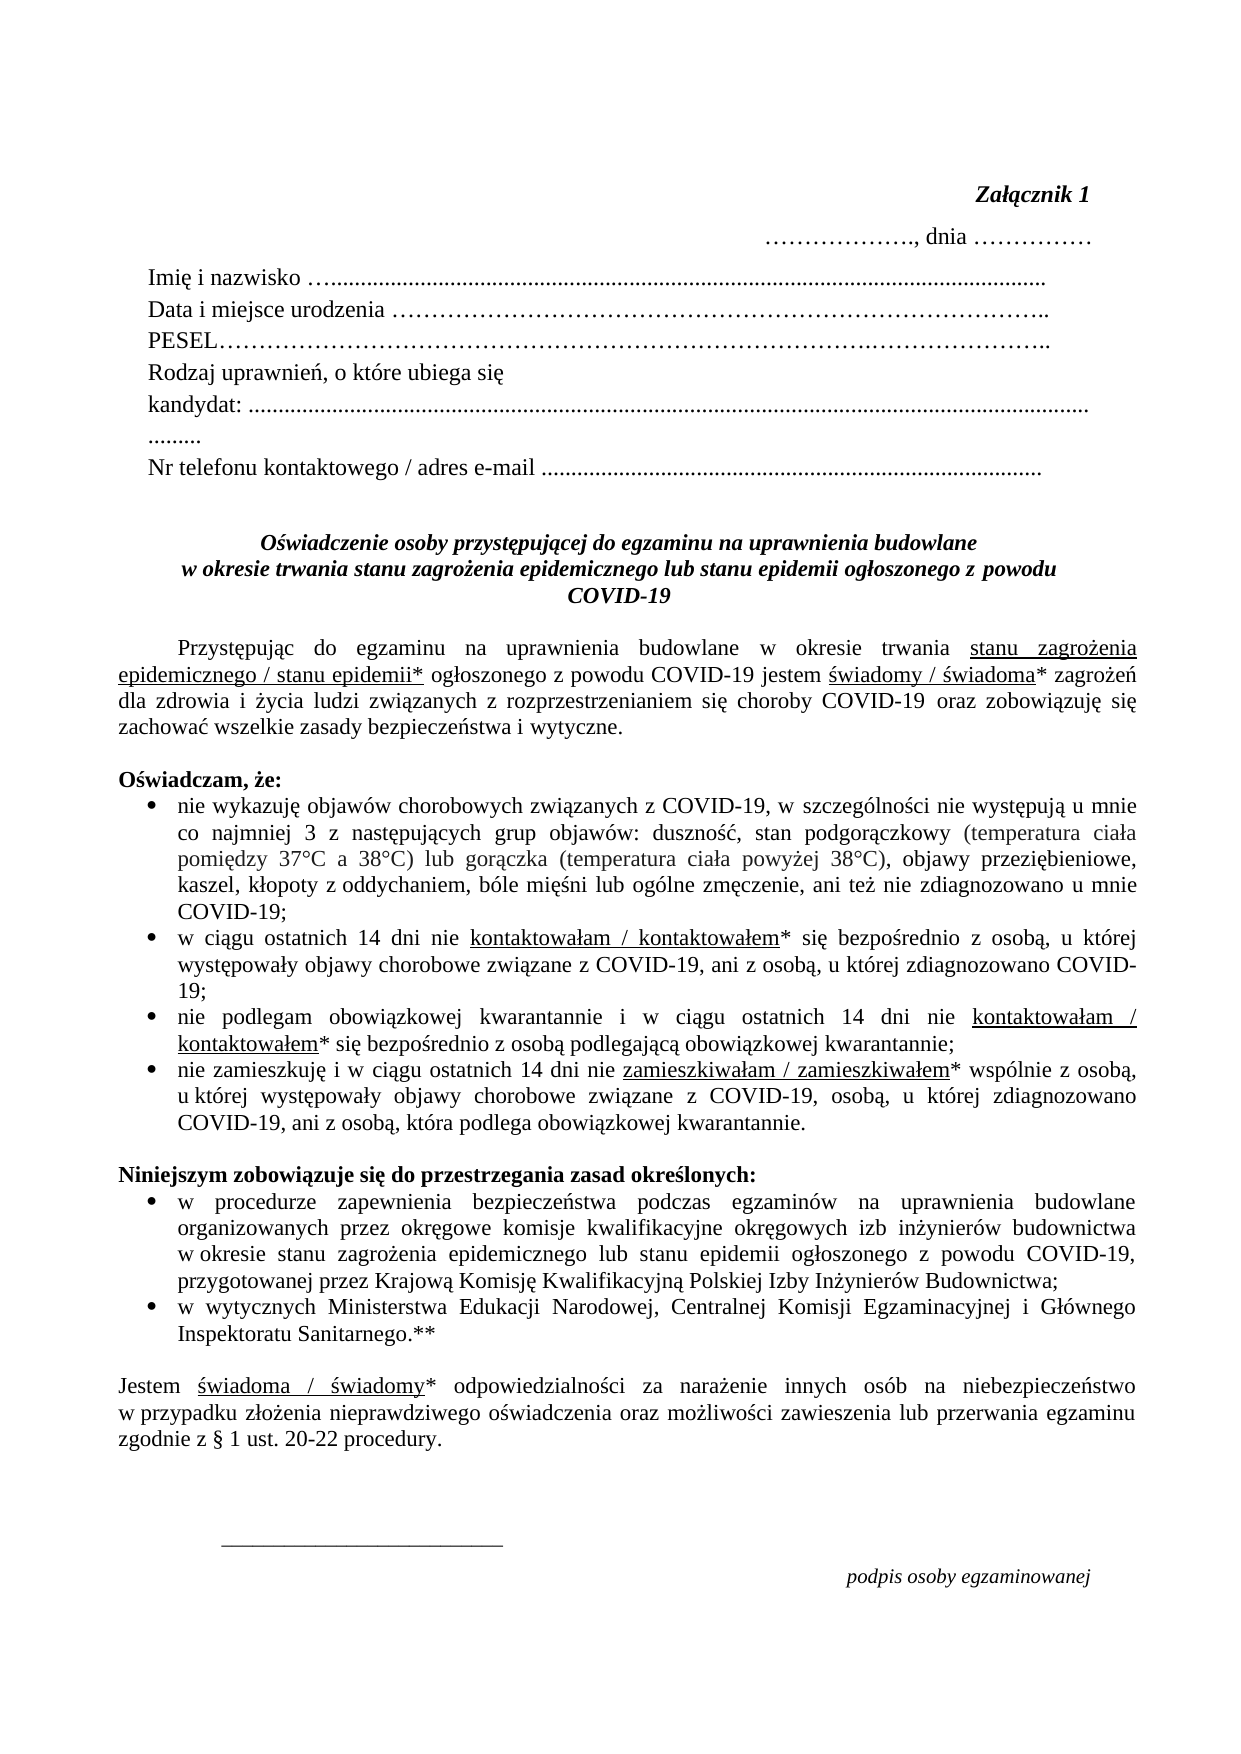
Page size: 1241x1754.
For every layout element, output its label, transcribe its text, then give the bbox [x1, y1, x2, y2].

text Załącznik 1 [148, 180, 1093, 208]
text ………………., dnia …………… [148, 222, 1093, 249]
text Niniejszym zobowiązuje się do przestrzegania zasad określonych: [118, 1161, 1137, 1188]
text PESEL……………………………………………………………………….………………….. [148, 326, 1093, 354]
text Data i miejsce urodzenia ……………………………………………………………………….. [148, 295, 1093, 322]
list nie zamieszkuję i w ciągu ostatnich 14 dni nie zamieszkiwałam / zamieszkiwałem* wspólnie z osobą, u której występowały objawy chorobowe związane z COVID-19, osobą, u której zdiagnozowano COVID-19, ani z osobą, która podlega obowiązkowej kwarantannie. [148, 1056, 1137, 1135]
text w okresie trwania stanu zagrożenia epidemicznego lub stanu epidemii ogłoszonego z powodu COVID-19 [148, 555, 1093, 608]
text Rodzaj uprawnień, o które ubiega się kandydat: ...................................................................................................................................................... [148, 358, 1093, 449]
text podpis osoby egzaminowanej [148, 1564, 1093, 1588]
text Oświadczenie osoby przystępującej do egzaminu na uprawnienia budowlane [148, 529, 1093, 555]
text Imię i nazwisko …........................................................................................................................ [148, 263, 1093, 291]
text ___________________________ [148, 1479, 1093, 1550]
list w wytycznych Ministerstwa Edukacji Narodowej, Centralnej Komisji Egzaminacyjnej i Głównego Inspektoratu Sanitarnego.** [148, 1293, 1137, 1346]
text Nr telefonu kontaktowego / adres e-mail .................................................................................... [148, 453, 1093, 481]
text Przystępując do egzaminu na uprawnienia budowlane w okresie trwania stanu zagrożenia epidemicznego / stanu epidemii* ogłoszonego z powodu COVID-19 jestem świadomy / świadoma* zagrożeń dla zdrowia i życia ludzi związanych z rozprzestrzenianiem się choroby COVID-19 oraz zobowiązuję się zachować wszelkie zasady bezpieczeństwa i wytyczne. [118, 634, 1137, 740]
text Jestem świadoma / świadomy* odpowiedzialności za narażenie innych osób na niebezpieczeństwo w przypadku złożenia nieprawdziwego oświadczenia oraz możliwości zawieszenia lub przerwania egzaminu zgodnie z § 1 ust. 20-22 procedury. [103, 1372, 1137, 1451]
list w procedurze zapewnienia bezpieczeństwa podczas egzaminów na uprawnienia budowlane organizowanych przez okręgowe komisje kwalifikacyjne okręgowych izb inżynierów budownictwa w okresie stanu zagrożenia epidemicznego lub stanu epidemii ogłoszonego z powodu COVID-19, przygotowanej przez Krajową Komisję Kwalifikacyjną Polskiej Izby Inżynierów Budownictwa; [148, 1188, 1137, 1293]
list nie wykazuję objawów chorobowych związanych z COVID-19, w szczególności nie występują u mnie co najmniej 3 z następujących grup objawów: duszność, stan podgorączkowy (temperatura ciała pomiędzy 37°C a 38°C) lub gorączka (temperatura ciała powyżej 38°C), objawy przeziębieniowe, kaszel, kłopoty z oddychaniem, bóle mięśni lub ogólne zmęczenie, ani też nie zdiagnozowano u mnie COVID-19; [148, 792, 1137, 924]
text Oświadczam, że: [118, 766, 1137, 792]
list w ciągu ostatnich 14 dni nie kontaktowałam / kontaktowałem* się bezpośrednio z osobą, u której występowały objawy chorobowe związane z COVID-19, ani z osobą, u której zdiagnozowano COVID-19; [148, 924, 1137, 1003]
list nie podlegam obowiązkowej kwarantannie i w ciągu ostatnich 14 dni nie kontaktowałam / kontaktowałem* się bezpośrednio z osobą podlegającą obowiązkowej kwarantannie; [148, 1003, 1137, 1056]
